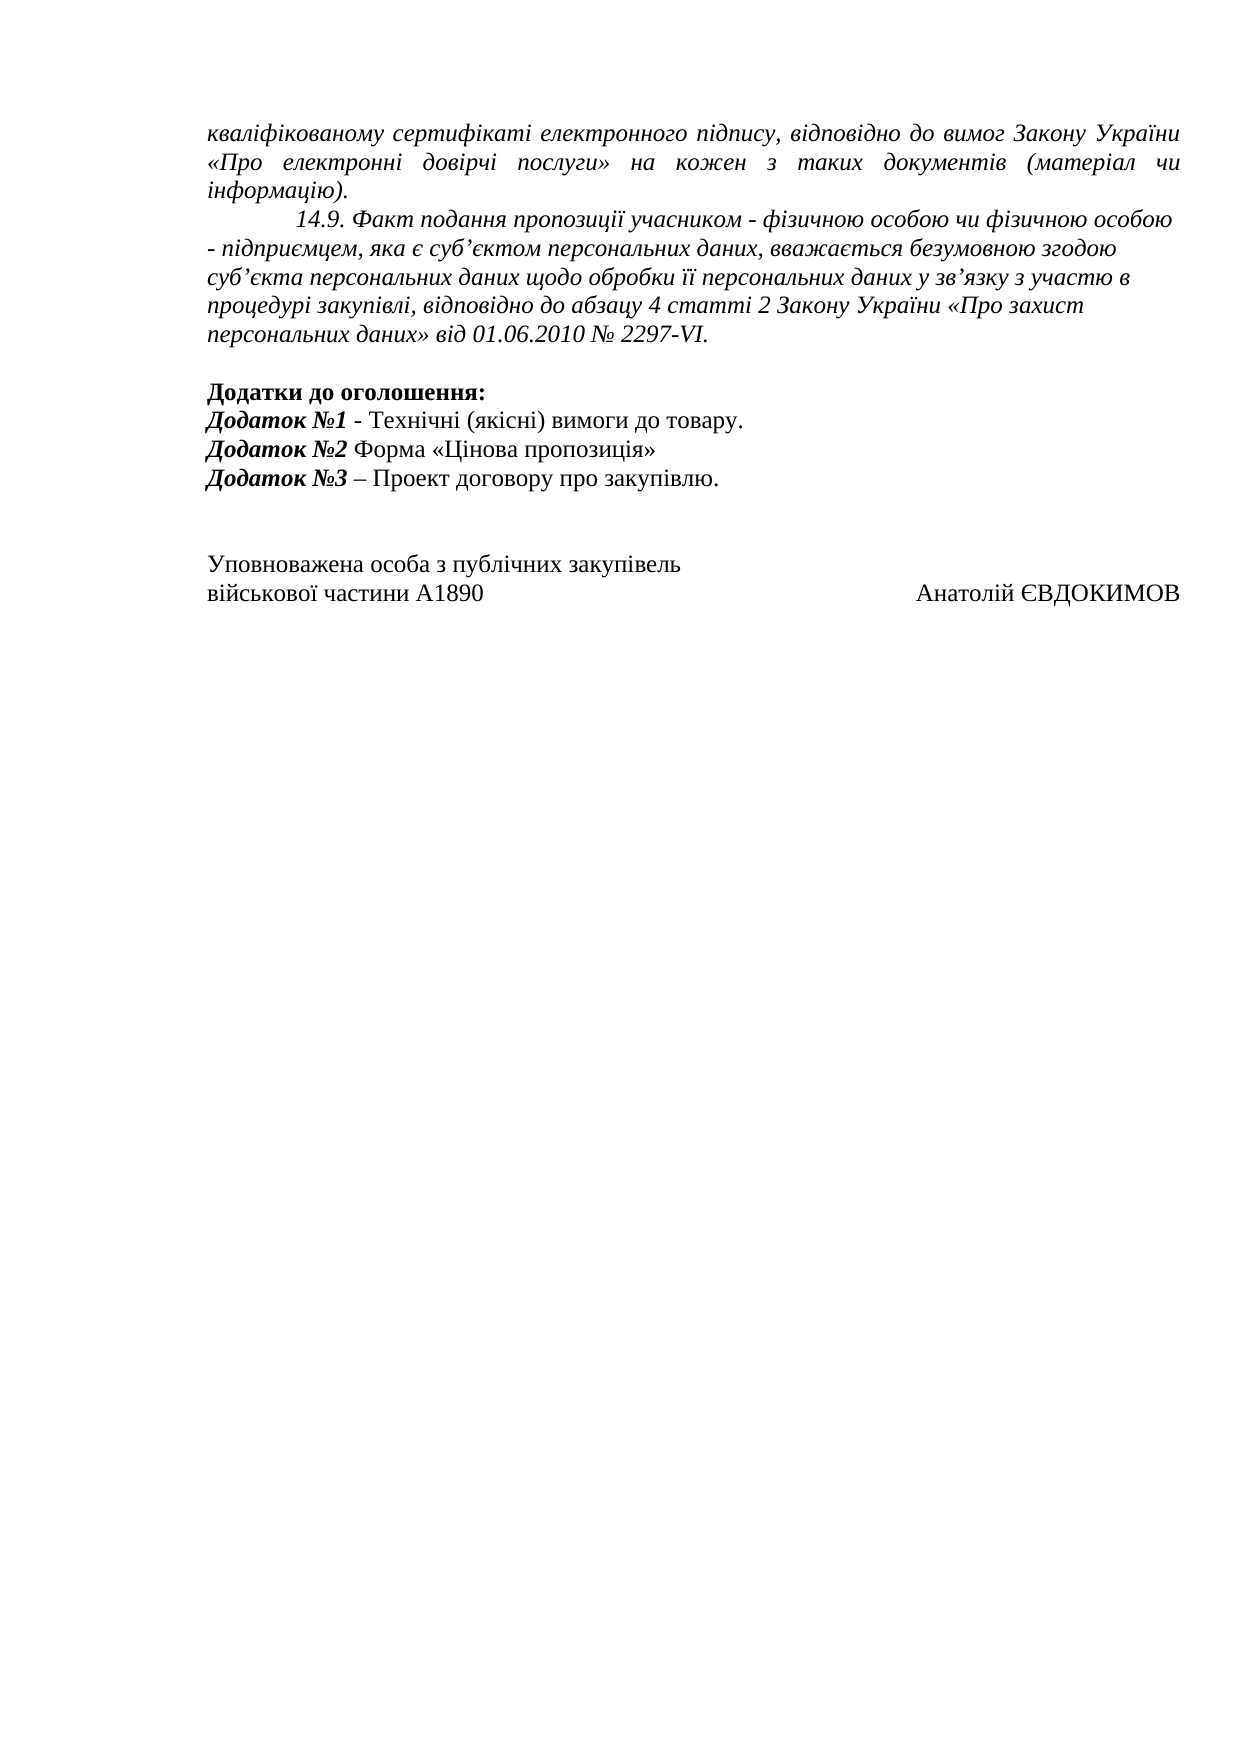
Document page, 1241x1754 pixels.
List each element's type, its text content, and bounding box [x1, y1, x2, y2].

text Уповноважена особа з публічних закупівель [207, 549, 1181, 578]
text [207, 118, 1181, 204]
text Додаток №1 - Технічні (якісні) вимоги до товару. [207, 406, 1181, 434]
text Додаток №3 – Проект договору про закупівлю. [207, 463, 1181, 492]
text 14.9. Факт подання пропозиції учасником - фізичною особою чи фізичною особою - підприємцем, яка є суб’єктом персональних даних, вважається безумовною згодою суб’єкта персональних даних щодо обробки її персональних даних у зв’язку з участю в процедурі закупівлі, відповідно до абзацу 4 статті 2 Закону України «Про захист персональних даних» від 01.06.2010 № 2297-VI. [207, 204, 1181, 348]
text військової частини А1890 Анатолій ЄВДОКИМОВ [207, 578, 1181, 607]
text Додатки до оголошення: [207, 377, 1181, 406]
text Додаток №2 Форма «Цінова пропозиція» [207, 434, 1181, 463]
